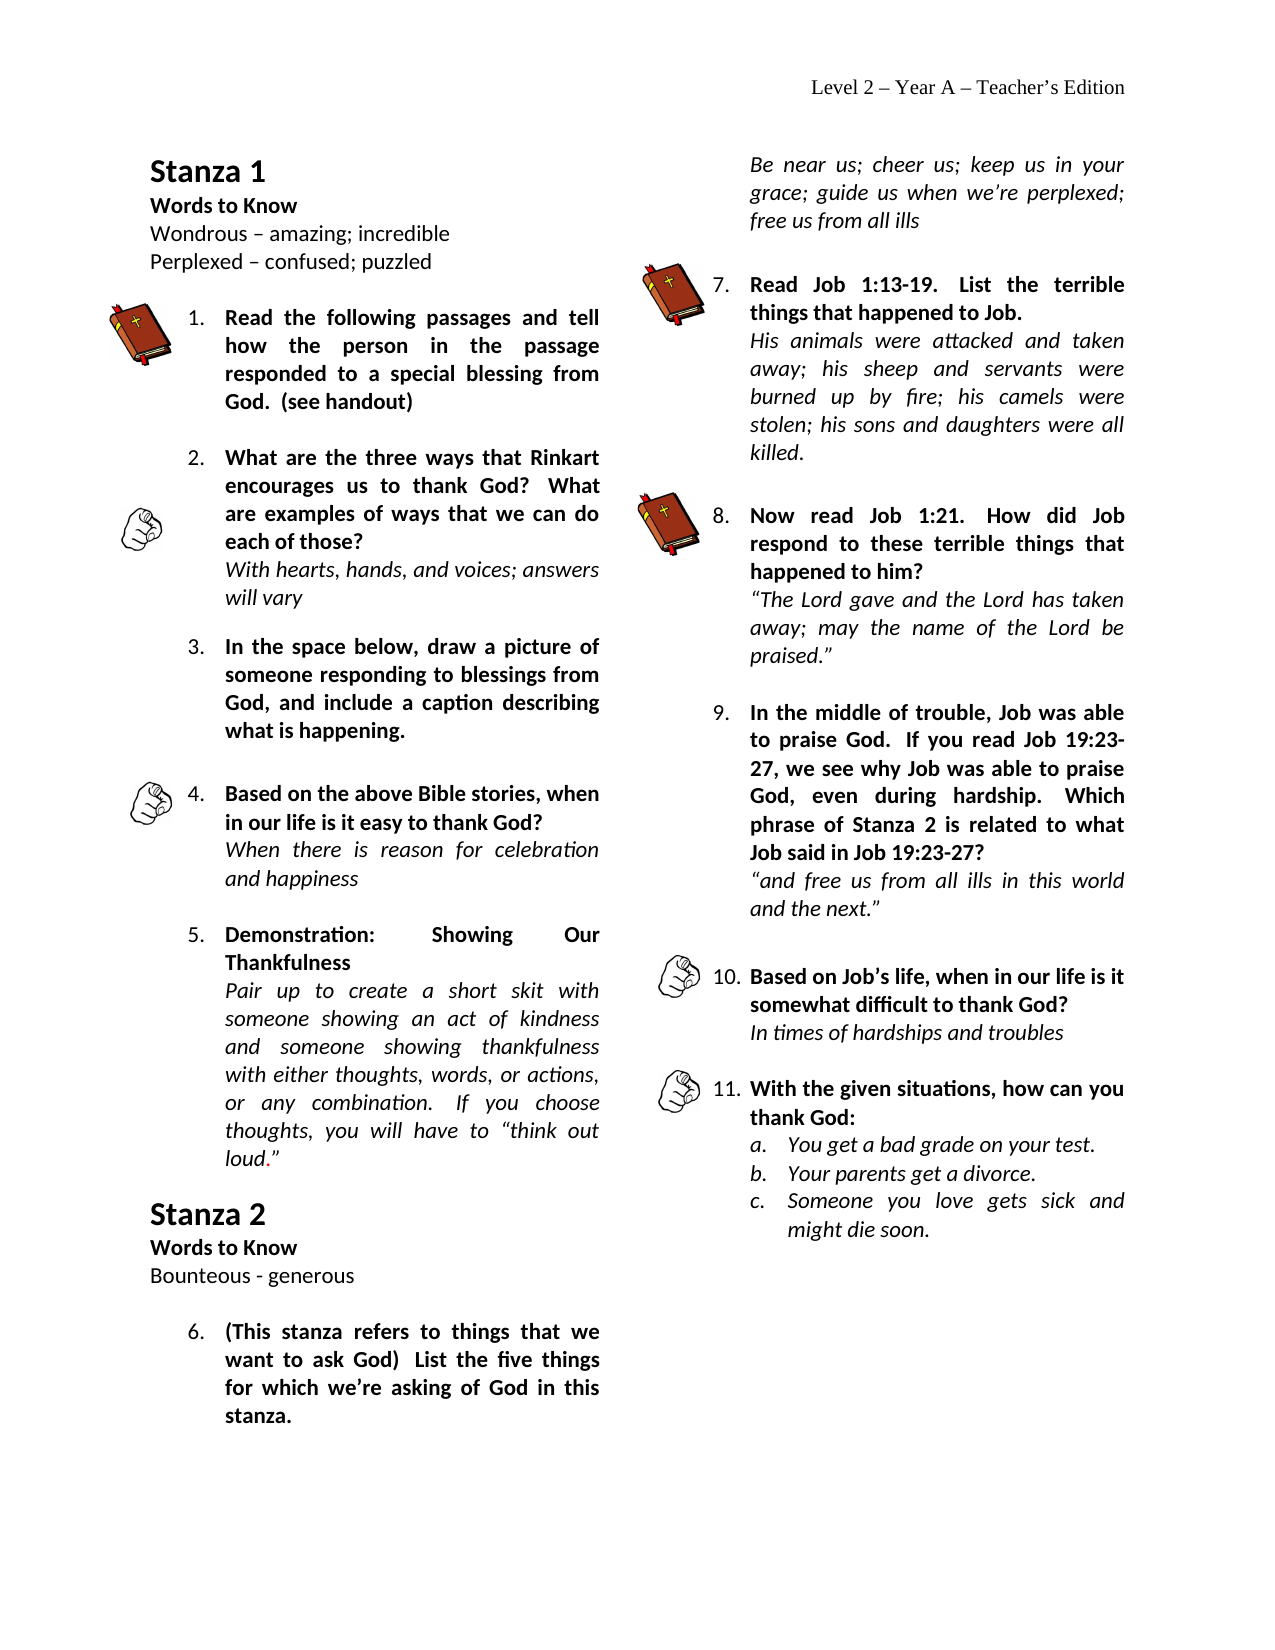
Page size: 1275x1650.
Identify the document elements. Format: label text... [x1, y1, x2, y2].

list Your parents get a divorce. [750, 1159, 1125, 1187]
list You get a bad grade on your test. [750, 1131, 1125, 1159]
picture [637, 492, 700, 556]
text Wondrous – amazing; incredible [150, 219, 600, 247]
picture [657, 1070, 701, 1114]
list In the middle of trouble, Job was able to praise God. If you read Job 19:23-27, we see why Job was able to praise God, even during hardship. Which phrase of Stanza 2 is related to what Job said in Job 19:23-27? [712, 698, 1125, 866]
list “The Lord gave and the Lord has taken away; may the name of the Lord be praised.” [750, 586, 1125, 669]
text Words to Know [150, 1233, 600, 1261]
picture [642, 263, 705, 326]
list Someone you love gets sick and might die soon. [750, 1187, 1125, 1243]
list His animals were attacked and taken away; his sheep and servants were burned up by fire; his camels were stolen; his sons and daughters were all killed. [750, 326, 1125, 466]
picture [120, 507, 163, 552]
list Read Job 1:13-19. List the terrible things that happened to Job. [712, 270, 1125, 326]
list What are the three ways that Rinkart encourages us to thank God? What are examples of ways that we can do each of those? [187, 443, 600, 555]
list With hearts, hands, and voices; answers will vary [225, 555, 600, 611]
list “and free us from all ills in this world and the next.” [750, 866, 1125, 922]
list Be near us; cheer us; keep us in your grace; guide us when we’re perplexed; free us from all ills [750, 150, 1125, 234]
picture [109, 303, 172, 366]
list Pair up to create a short skit with someone showing an act of kindness and someone showing thankfulness with either thoughts, words, or actions, or any combination. If you choose thoughts, you will have to “think out loud.” [225, 976, 600, 1172]
list Demonstration: Showing Our Thankfulness [187, 920, 600, 976]
list (This stanza refers to things that we want to ask God) List the five things for which we’re asking of God in this stanza. [187, 1317, 600, 1429]
text Perplexed – confused; puzzled [150, 247, 600, 275]
list When there is reason for celebration and happiness [225, 836, 600, 892]
list Now read Job 1:21. How did Job respond to these terrible things that happened to him? [712, 501, 1125, 586]
text Words to Know [150, 191, 600, 219]
list With the given situations, how can you thank God: [712, 1074, 1125, 1131]
list In times of hardships and troubles [750, 1018, 1125, 1047]
picture [129, 781, 173, 826]
list Based on Job’s life, when in our life is it somewhat difficult to thank God? [712, 962, 1125, 1018]
picture [657, 955, 701, 999]
text Stanza 1 [150, 150, 600, 191]
list Read the following passages and tell how the person in the passage responded to a special blessing from God. (see handout) [187, 303, 600, 415]
text Stanza 2 [150, 1193, 600, 1233]
list In the space below, draw a picture of someone responding to blessings from God, and include a caption describing what is happening. [187, 632, 600, 744]
list Based on the above Bible stories, when in our life is it easy to thank God? [187, 779, 600, 836]
text Bounteous - generous [150, 1261, 600, 1289]
